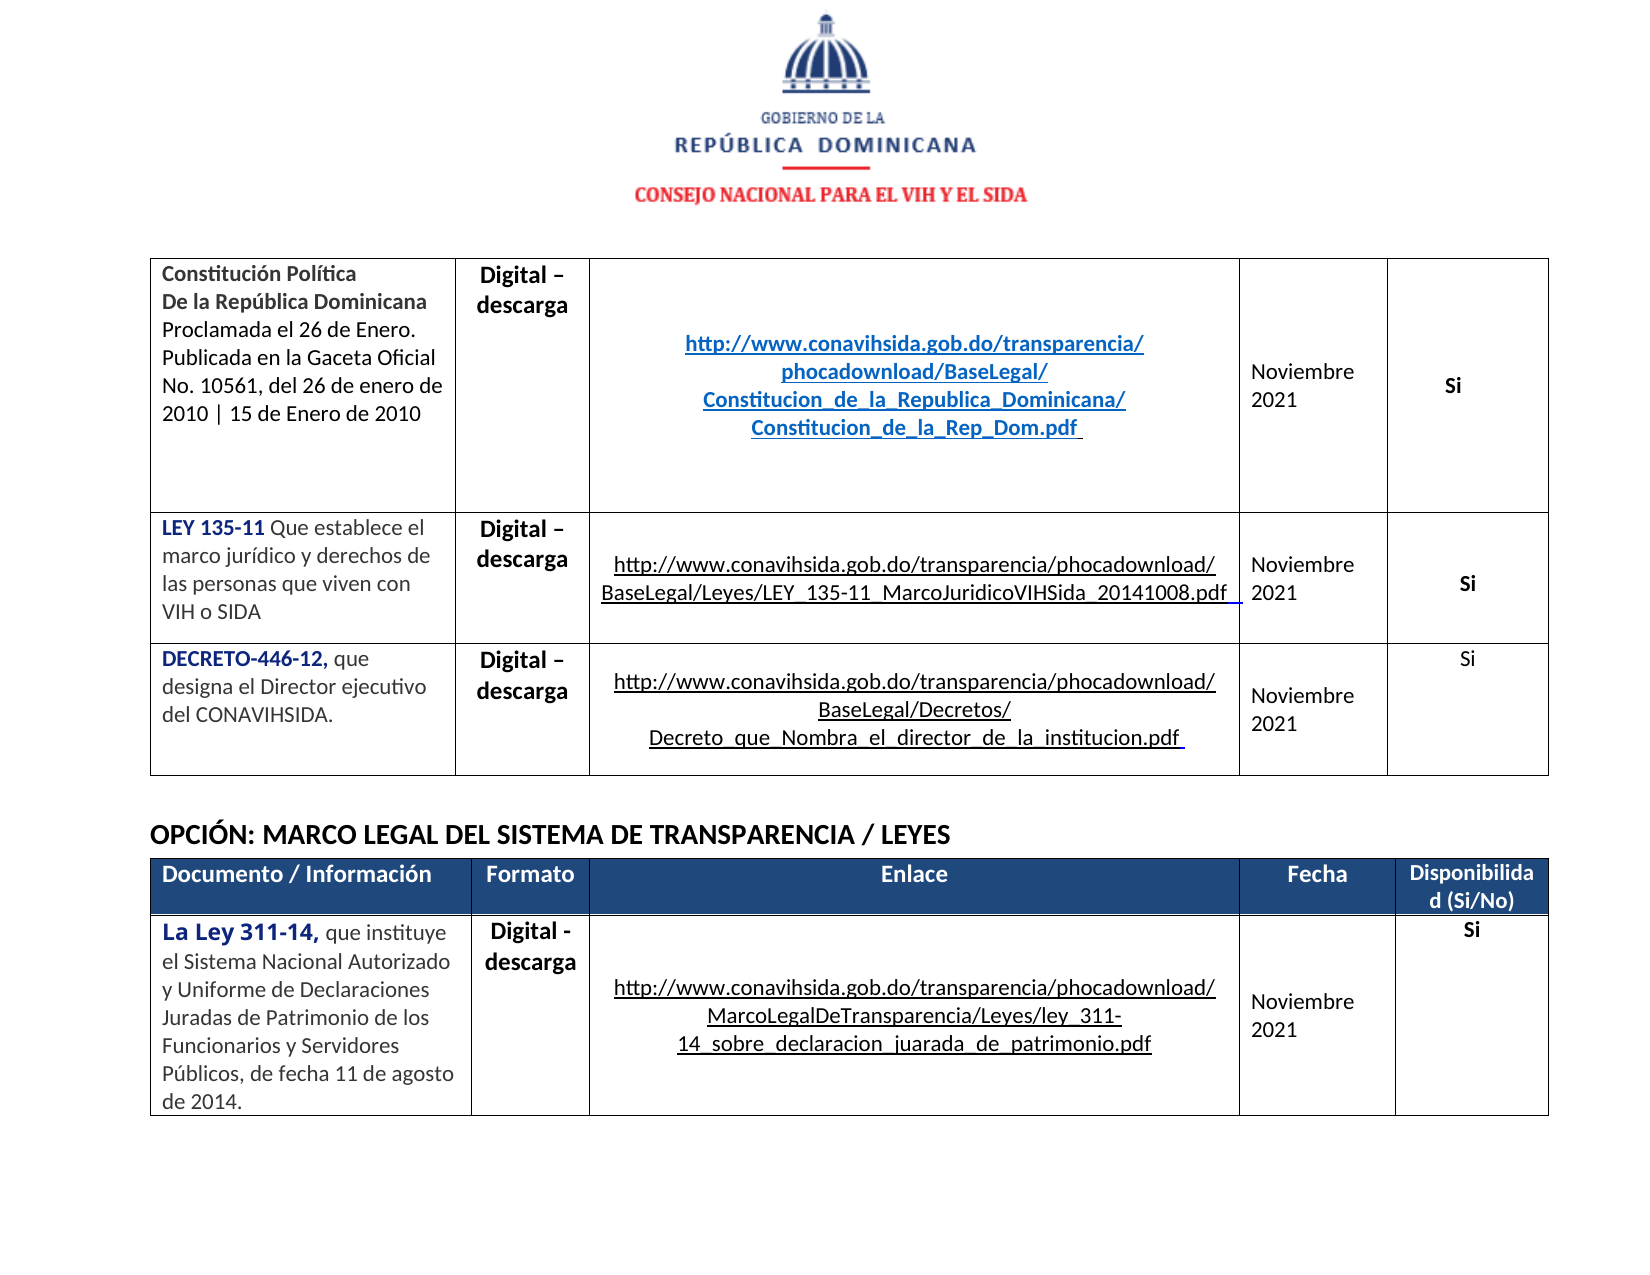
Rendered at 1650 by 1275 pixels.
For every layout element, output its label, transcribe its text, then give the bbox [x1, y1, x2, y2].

table_cell Digital -descarga [472, 916, 589, 1115]
table_cell Si [1388, 644, 1548, 774]
table_header Formato [472, 859, 589, 914]
text OPCIÓN: MARCO LEGAL DEL SISTEMA DE TRANSPARENCIA / LEYES [150, 816, 1500, 852]
table_header Disponibilidad (Si/No) [1396, 859, 1548, 914]
table_cell Noviembre 2021 [1240, 513, 1387, 643]
table_cell DECRETO-446-12, que designa el Director ejecutivo del CONAVIHSIDA. [151, 644, 455, 774]
table_cell Constitución Política De la República Dominicana Proclamada el 26 de Enero. Publicada en la Gaceta Oficial No. 10561, del 26 de enero de 2010 | 15 de Enero de 2010 [151, 259, 455, 512]
table_cell Digital –descarga [456, 259, 589, 512]
table_cell Si [1388, 513, 1548, 643]
table_cell http://www.conavihsida.gob.do/transparencia/phocadownload/BaseLegal/Constitucion_de_la_Republica_Dominicana/Constitucion_de_la_Rep_Dom.pdf [590, 259, 1239, 512]
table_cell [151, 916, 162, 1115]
table_header Enlace [590, 859, 1239, 914]
table_header Fecha [1240, 859, 1395, 914]
table_cell http://www.conavihsida.gob.do/transparencia/phocadownload/BaseLegal/Leyes/LEY_135-11_MarcoJuridicoVIHSida_20141008.pdf [590, 513, 1239, 643]
table_cell http://www.conavihsida.gob.do/transparencia/phocadownload/BaseLegal/Decretos/Decreto_que_Nombra_el_director_de_la_institucion.pdf [590, 644, 1239, 774]
table_cell Si [1396, 916, 1548, 1115]
table_header Documento / Información [151, 859, 471, 914]
table_cell LEY 135-11 Que establece el marco jurídico y derechos de las personas que viven con VIH o SIDA [151, 513, 455, 643]
table_cell Digital –descarga [456, 513, 589, 643]
picture [578, 0, 1072, 258]
table_cell Noviembre 2021 [1240, 644, 1387, 774]
table_cell http://www.conavihsida.gob.do/transparencia/phocadownload/MarcoLegalDeTransparencia/Leyes/ley_311-14_sobre_declaracion_juarada_de_patrimonio.pdf [590, 916, 1239, 1115]
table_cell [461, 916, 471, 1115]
table_cell Si [1388, 259, 1548, 512]
table_cell Noviembre 2021 [1240, 916, 1395, 1115]
table_cell Digital –descarga [456, 644, 589, 774]
table_cell Noviembre 2021 [1240, 259, 1387, 512]
